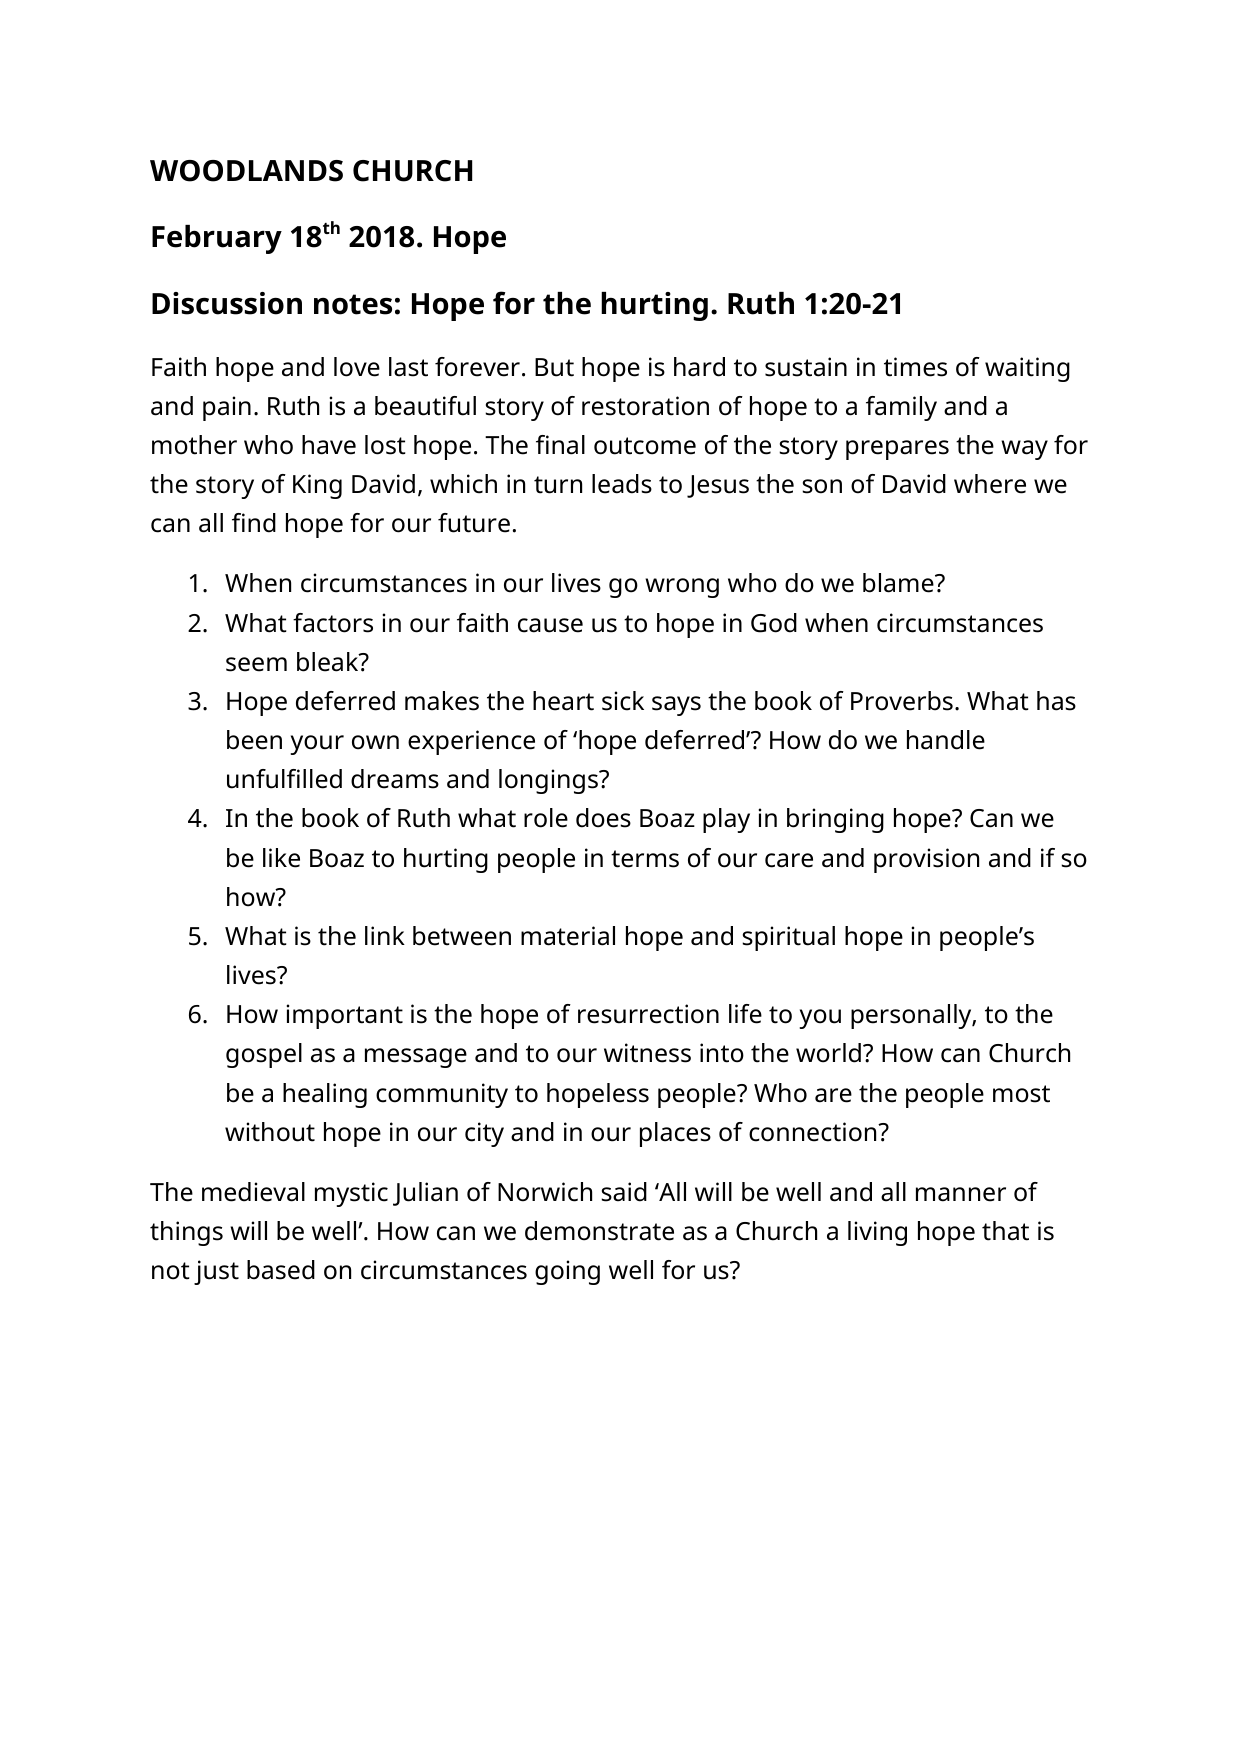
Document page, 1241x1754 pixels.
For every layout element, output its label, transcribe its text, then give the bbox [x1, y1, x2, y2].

text Discussion notes: Hope for the hurting. Ruth 1:20-21 [150, 283, 1090, 323]
list Hope deferred makes the heart sick says the book of Proverbs. What has been your own experience of ‘hope deferred’? How do we handle unfulfilled dreams and longings? [187, 683, 1090, 796]
list In the book of Ruth what role does Boaz play in bringing hope? Can we be like Boaz to hurting people in terms of our care and provision and if so how? [187, 801, 1090, 913]
text WOODLANDS CHURCH [150, 150, 1090, 190]
text Faith hope and love last forever. But hope is hard to sustain in times of waiting and pain. Ruth is a beautiful story of restoration of hope to a family and a mother who have lost hope. The final outcome of the story prepares the way for the story of King David, which in turn leads to Jesus the son of David where we can all find hope for our future. [150, 349, 1090, 540]
text The medieval mystic Julian of Norwich said ‘All will be well and all manner of things will be well’. How can we demonstrate as a Church a living hope that is not just based on circumstances going well for us? [150, 1174, 1090, 1287]
list How important is the hope of resurrection life to you personally, to the gospel as a message and to our witness into the world? How can Church be a healing community to hopeless people? Who are the people most without hope in our city and in our places of connection? [187, 997, 1090, 1148]
list What is the link between material hope and spiritual hope in people’s lives? [187, 918, 1090, 992]
list What factors in our faith cause us to hope in God when circumstances seem bleak? [187, 605, 1090, 678]
text February 18th 2018. Hope [150, 216, 1090, 256]
list When circumstances in our lives go wrong who do we blame? [187, 566, 1090, 600]
